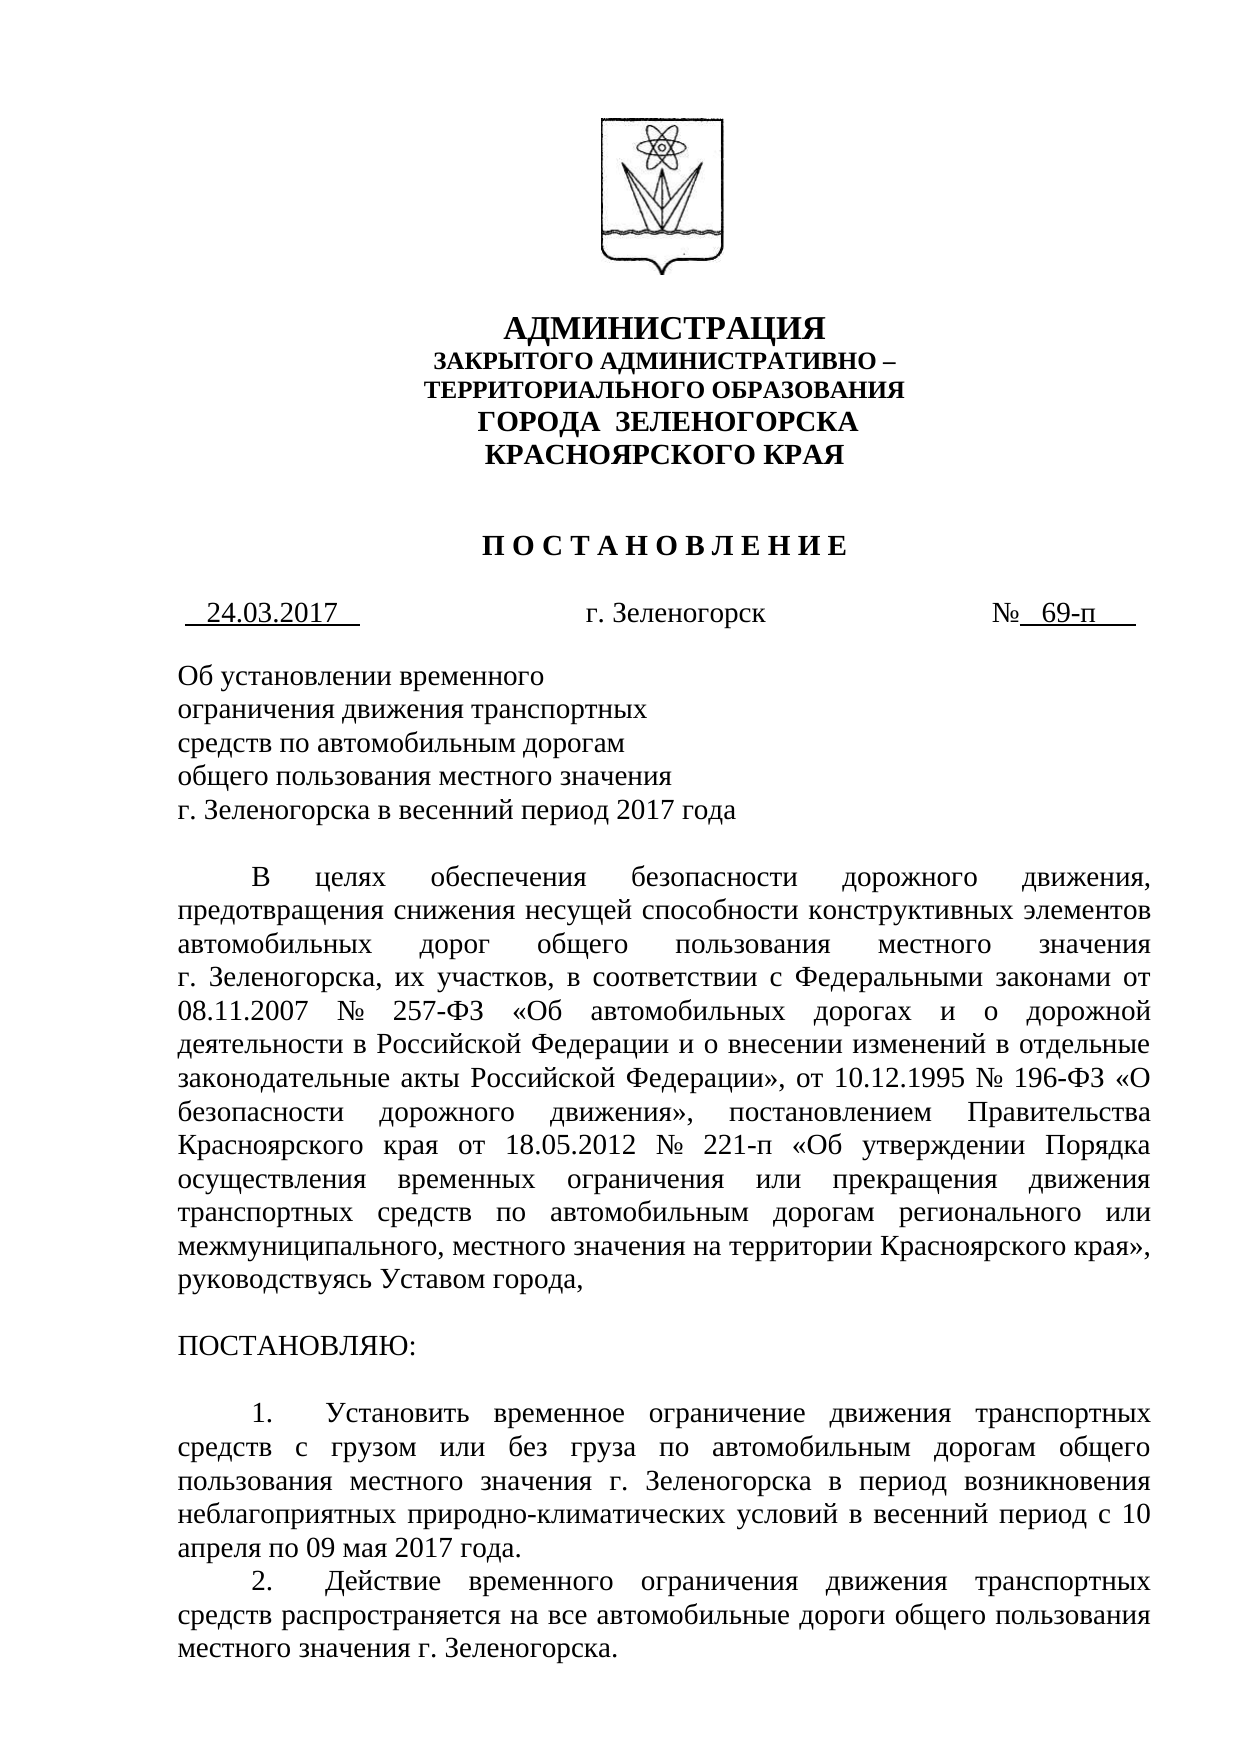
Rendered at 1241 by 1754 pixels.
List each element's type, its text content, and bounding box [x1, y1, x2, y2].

text г. Зеленогорска в весенний период 2017 года [177, 792, 1152, 825]
text 24.03.2017 г. Зеленогорск № 69-п [177, 595, 1152, 629]
text КРАСНОЯРСКОГО КРАЯ [177, 437, 1152, 471]
text ГОРОДА ЗЕЛЕНОГОРСКА [177, 404, 1152, 437]
text ЗАКРЫТОГО АДМИНИСТРАТИВНО – [177, 346, 1152, 375]
list Установить временное ограничение движения транспортных средств с грузом или без груза по автомобильным дорогам общего пользования местного значения г. Зеленогорска в период возникновения неблагоприятных природно-климатических условий в весенний период с 10 апреля по 09 мая 2017 года. [177, 1396, 1152, 1563]
text АДМИНИСТРАЦИЯ [177, 308, 1152, 346]
picture [601, 118, 725, 275]
text средств по автомобильным дорогам [177, 725, 1152, 758]
text ограничения движения транспортных [177, 691, 1152, 725]
list Действие временного ограничения движения транспортных средств распространяется на все автомобильные дороги общего пользования местного значения г. Зеленогорска. [177, 1563, 1152, 1664]
text общего пользования местного значения [177, 758, 1152, 792]
text Об установлении временного [177, 658, 1152, 691]
text ТЕРРИТОРИАЛЬНОГО ОБРАЗОВАНИЯ [177, 375, 1152, 404]
text В целях обеспечения безопасности дорожного движения, предотвращения снижения несущей способности конструктивных элементов автомобильных дорог общего пользования местного значения г. Зеленогорска, их участков, в соответствии с Федеральными законами от 08.11.2007 № 257-ФЗ «Об автомобильных дорогах и о дорожной деятельности в Российской Федерации и о внесении изменений в отдельные законодательные акты Российской Федерации», от 10.12.1995 № 196-ФЗ «О безопасности дорожного движения», постановлением Правительства Красноярского края от 18.05.2012 № 221-п «Об утверждении Порядка осуществления временных ограничения или прекращения движения транспортных средств по автомобильным дорогам регионального или межмуниципального, местного значения на территории Красноярского края», руководствуясь Уставом города, [177, 859, 1152, 1295]
text ПОСТАНОВЛЯЮ: [177, 1328, 1152, 1362]
text П О С Т А Н О В Л Е Н И Е [177, 528, 1152, 562]
